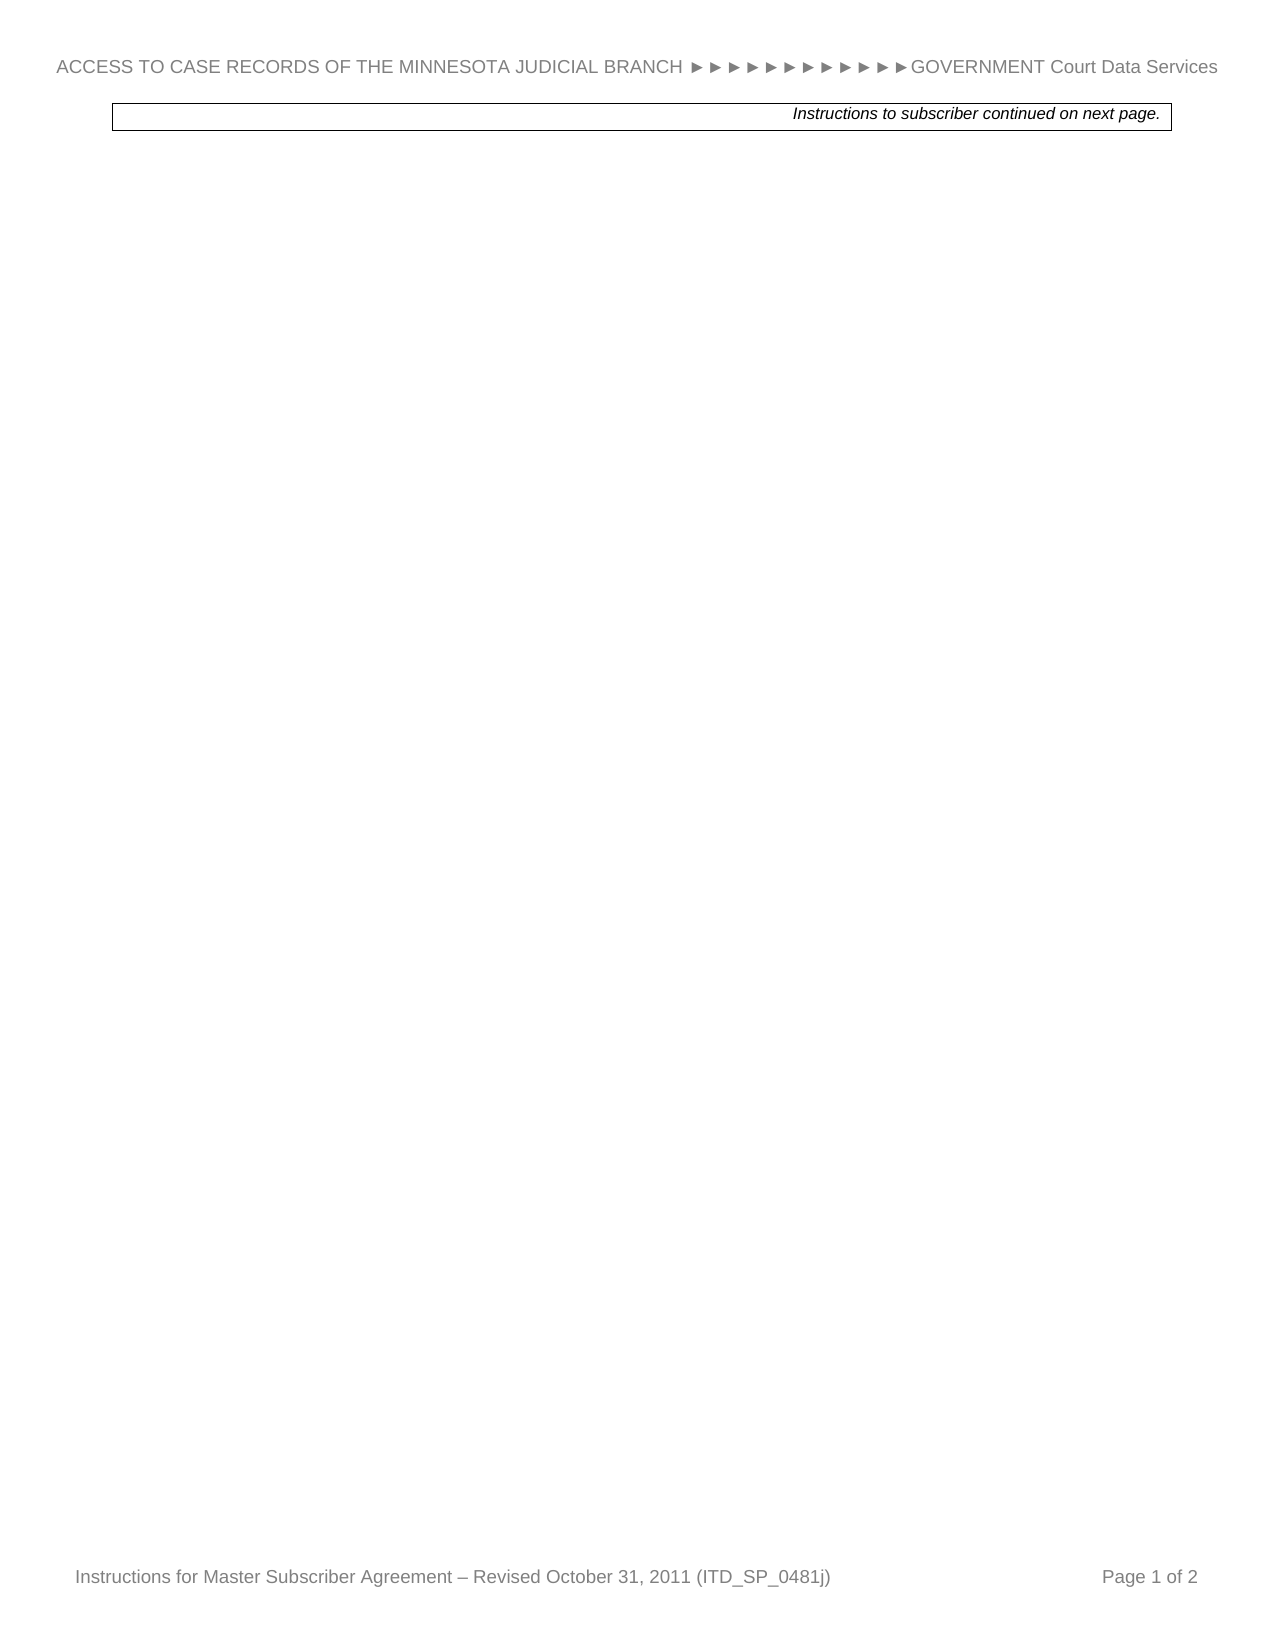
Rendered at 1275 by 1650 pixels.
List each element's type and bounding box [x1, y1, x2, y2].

table_cell [113, 104, 1171, 129]
